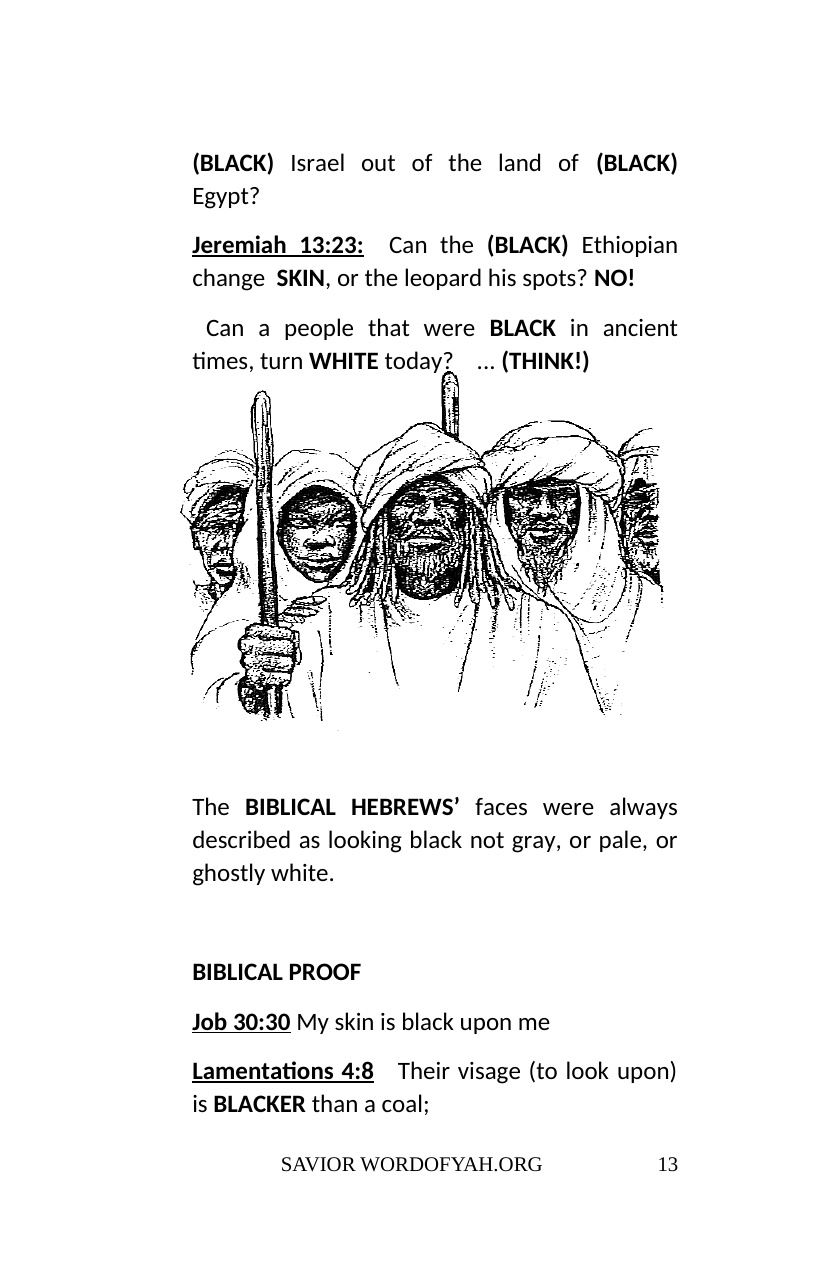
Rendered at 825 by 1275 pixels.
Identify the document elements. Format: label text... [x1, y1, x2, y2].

text Can a people that were BLACK in ancient times, turn WHITE today? ... (THINK!) [192, 312, 678, 375]
text Job 30:30 My skin is black upon me [192, 1006, 678, 1036]
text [192, 147, 678, 210]
text The BIBLICAL HEBREWS’ faces were always described as looking black not gray, or pale, or ghostly white. [192, 791, 678, 887]
text Lamentations 4:8 Their visage (to look upon) is BLACKER than a coal; [192, 1055, 678, 1119]
text BIBLICAL PROOF [192, 956, 678, 987]
text Jeremiah 13:23: Can the (BLACK) Ethiopian change SKIN, or the leopard his spots? NO! [192, 229, 678, 293]
